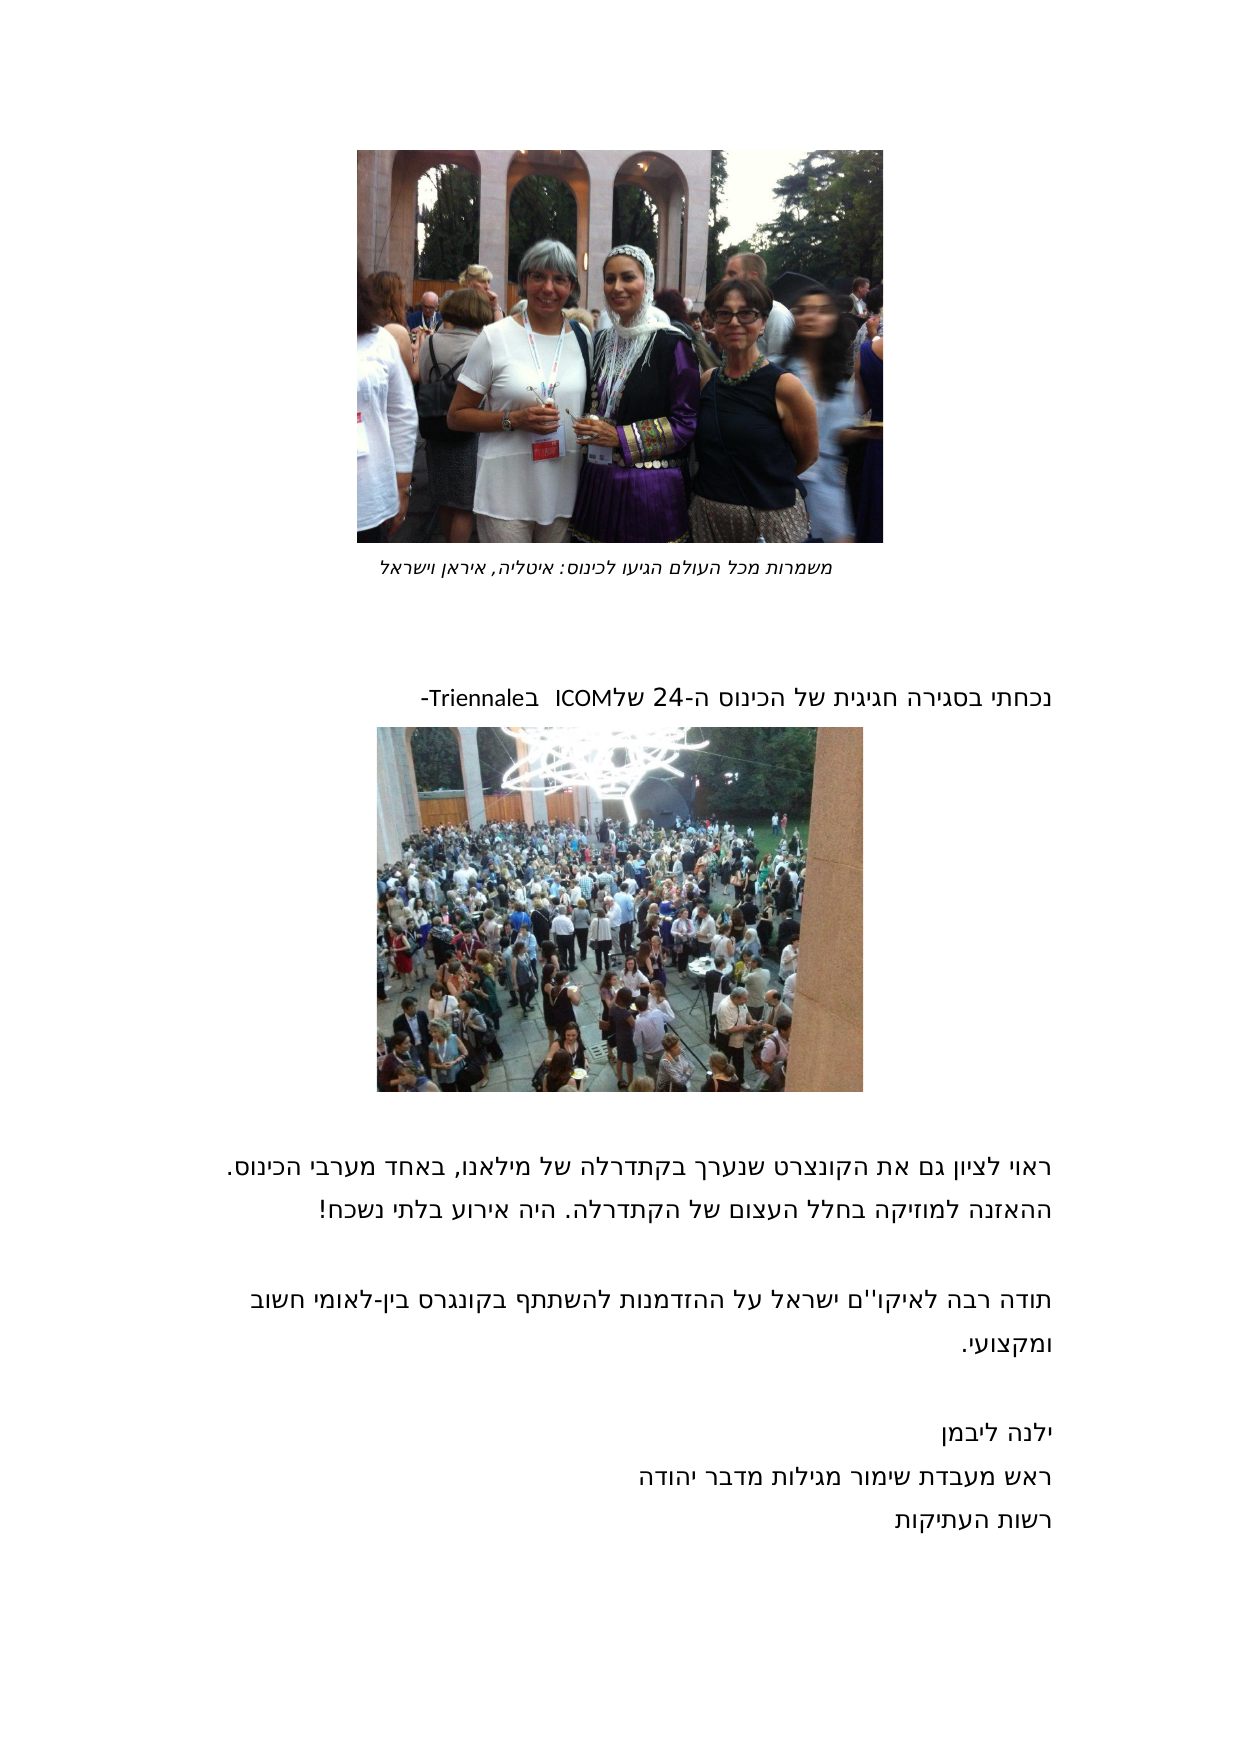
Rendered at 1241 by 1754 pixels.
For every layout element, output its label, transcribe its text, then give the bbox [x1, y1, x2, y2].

text נכחתי בסגירה חגיגית של הכינוס ה-24 שלICOM בTriennale- [187, 682, 1053, 712]
text תודה רבה לאיקו''ם ישראל על ההזדמנות להשתתף בקונגרס בין-לאומי חשוב ומקצועי. [187, 1285, 1053, 1358]
text רשות העתיקות [187, 1506, 1053, 1535]
text משמרות מכל העולם הגיעו לכינוס: איטליה, איראן וישראל [187, 557, 1053, 579]
text ראוי לציון גם את הקונצרט שנערך בקתדרלה של מילאנו, באחד מערבי הכינוס. ההאזנה למוזיקה בחלל העצום של הקתדרלה. היה אירוע בלתי נשכח! [187, 1152, 1053, 1225]
text ראש מעבדת שימור מגילות מדבר יהודה [187, 1462, 1053, 1491]
text ילנה ליבמן [187, 1418, 1053, 1447]
picture [376, 727, 864, 1092]
picture [357, 150, 884, 543]
